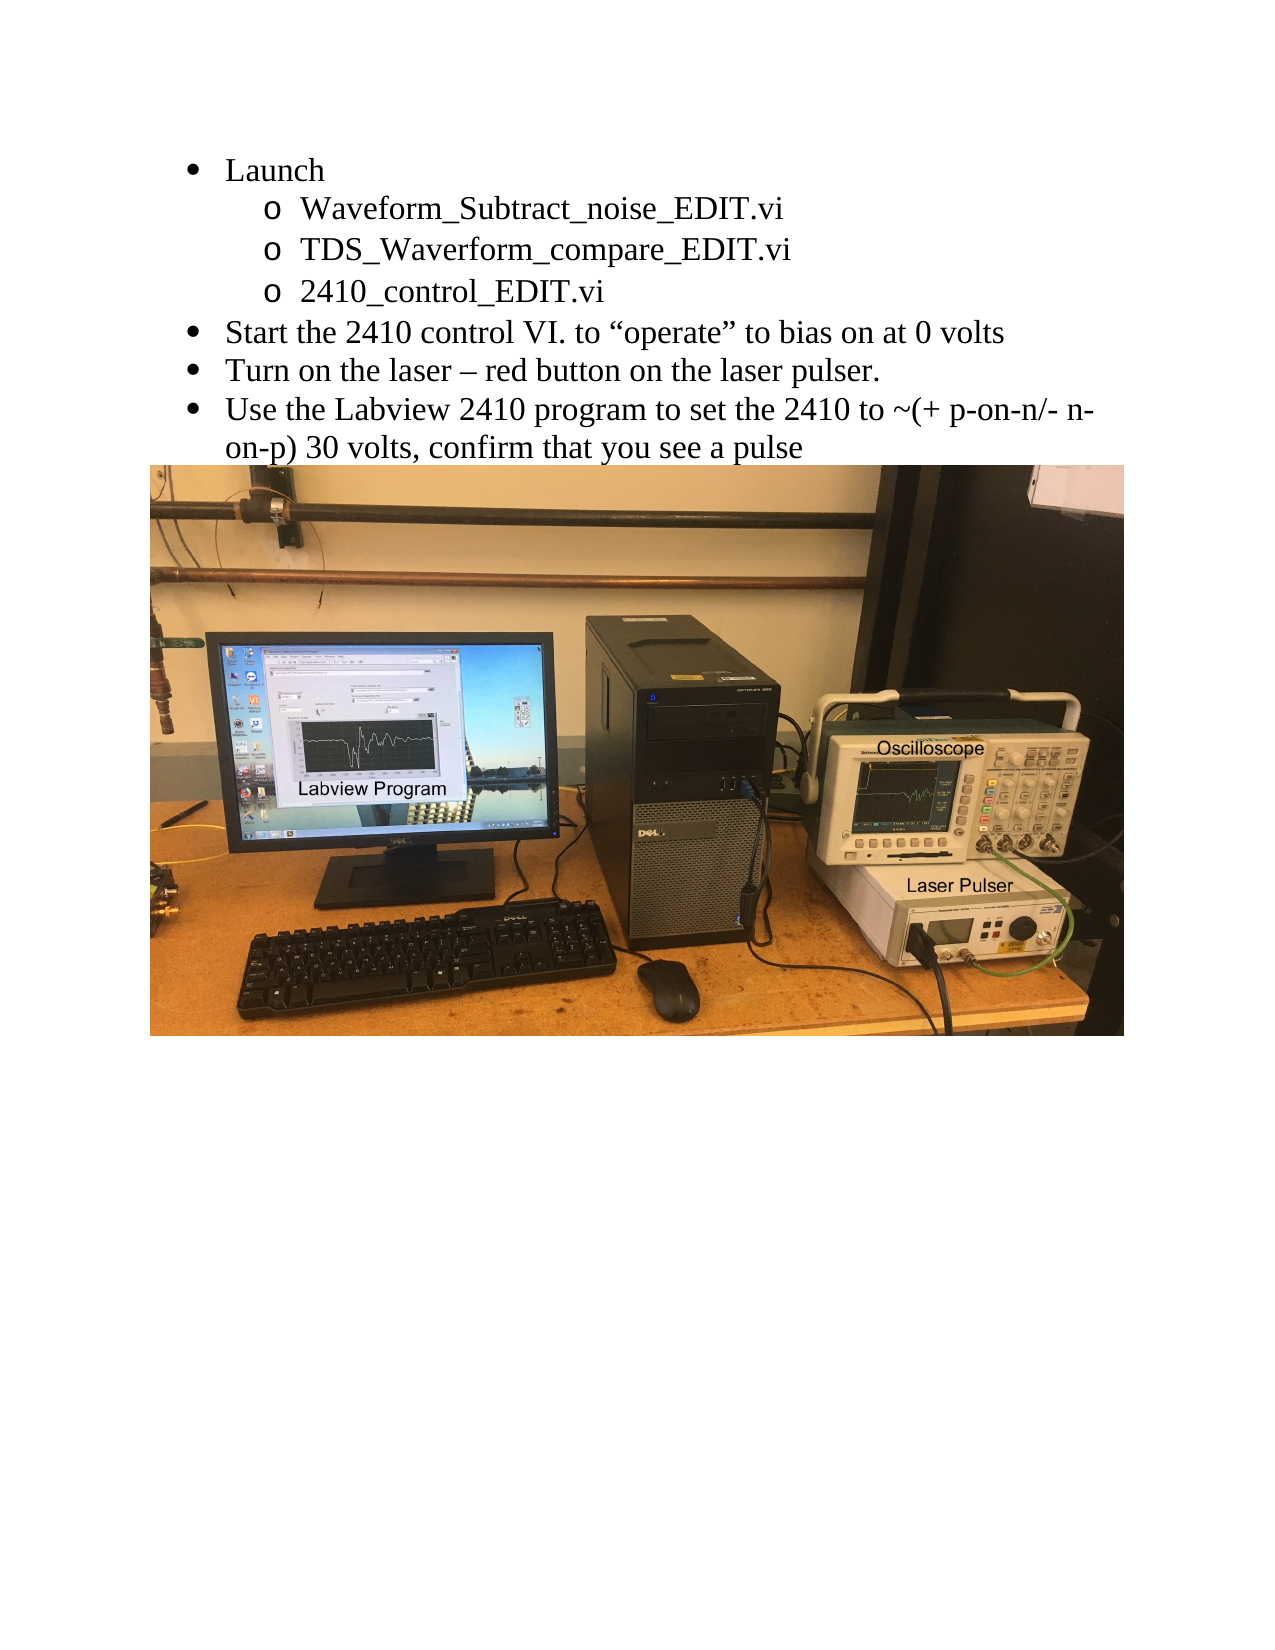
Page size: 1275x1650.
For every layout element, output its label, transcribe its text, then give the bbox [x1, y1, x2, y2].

list Waveform_Subtract_noise_EDIT.vi [262, 188, 1125, 229]
picture [150, 465, 1124, 1036]
list Use the Labview 2410 program to set the 2410 to ~(+ p-on-n/- n-on-p) 30 volts, confirm that you see a pulse [187, 389, 1125, 465]
list Turn on the laser – red button on the laser pulser. [187, 350, 1125, 389]
list Start the 2410 control VI. to “operate” to bias on at 0 volts [187, 312, 1125, 350]
list 2410_control_EDIT.vi [262, 271, 1125, 312]
list Launch [187, 150, 1125, 188]
list TDS_Waverform_compare_EDIT.vi [262, 229, 1125, 271]
